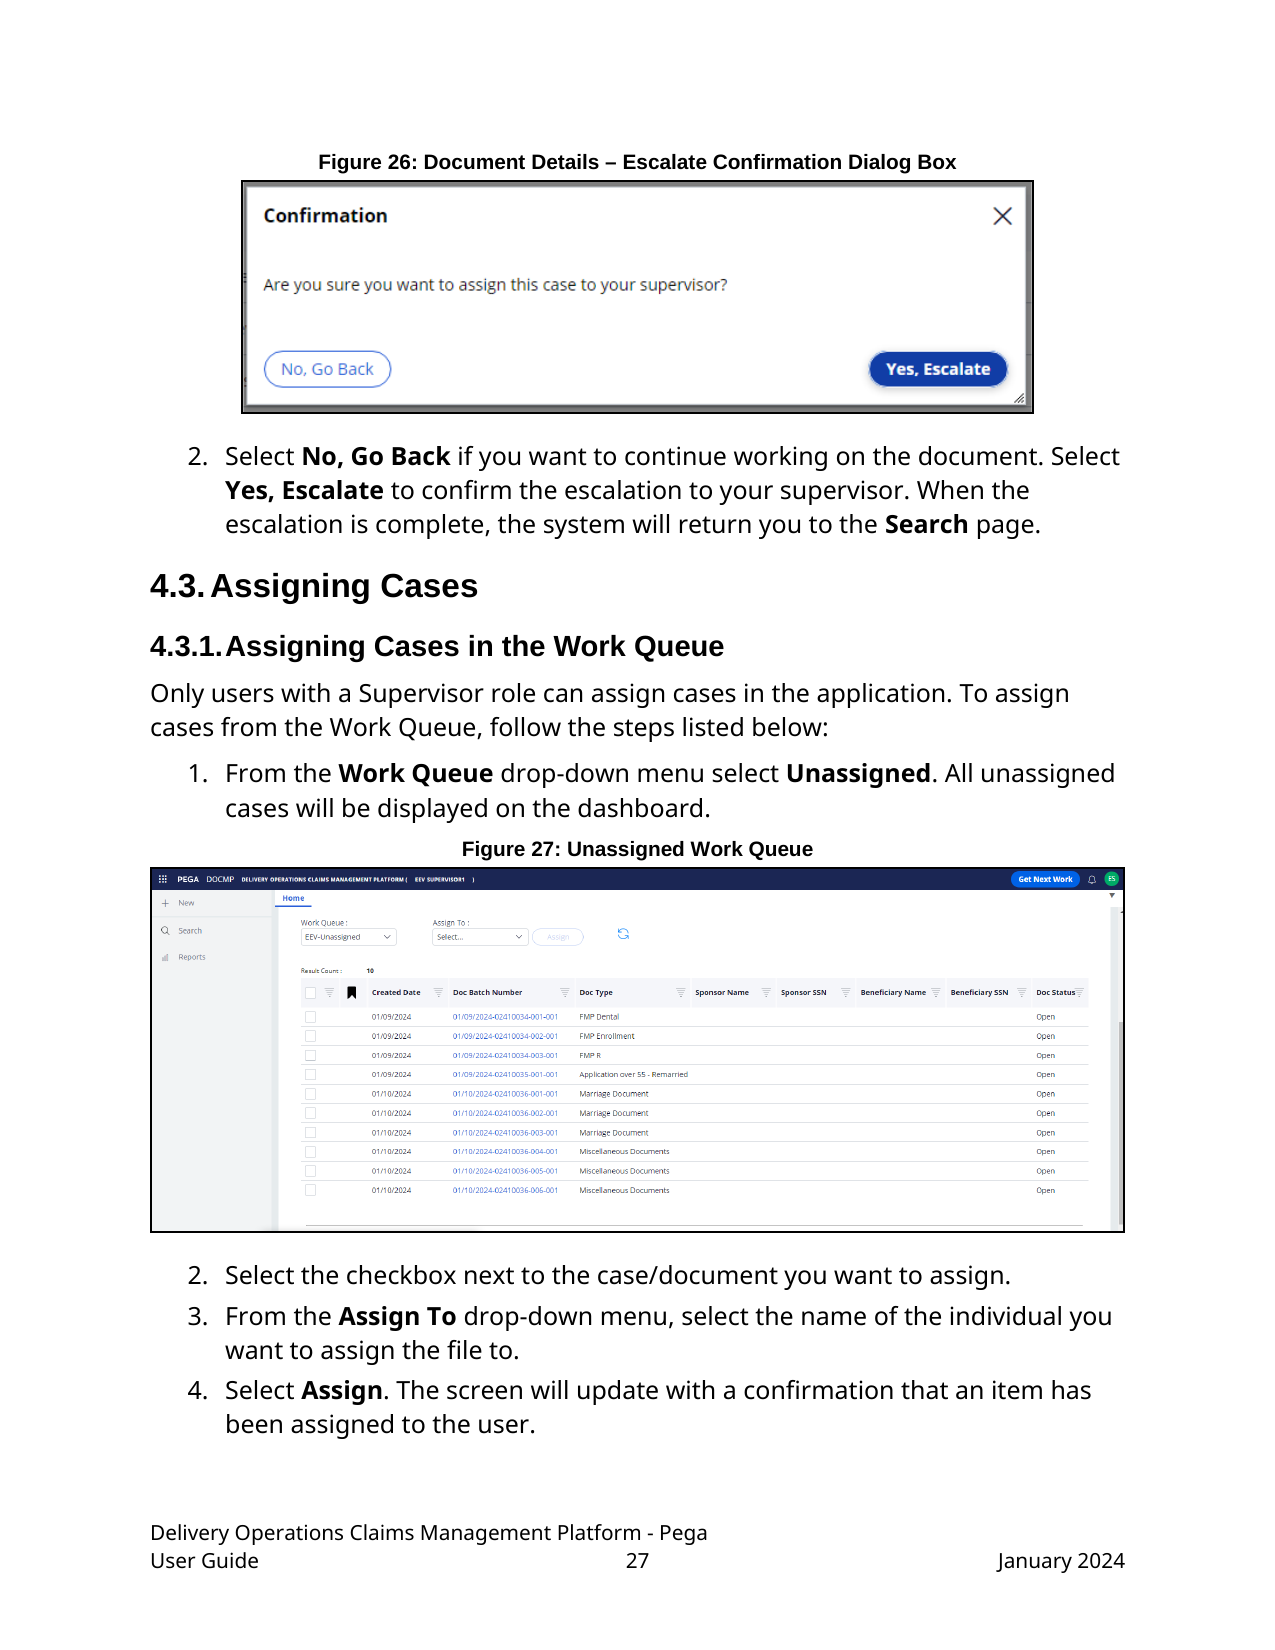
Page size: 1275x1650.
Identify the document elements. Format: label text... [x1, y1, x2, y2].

subtitle Assigning Cases [150, 566, 1125, 604]
picture [152, 869, 1123, 1231]
picture [243, 182, 1032, 412]
text Select Assign. The screen will update with a confirmation that an item has been assigned to the user. [187, 1373, 1125, 1441]
text Select No, Go Back if you want to continue working on the document. Select Yes, Escalate to confirm the escalation to your supervisor. When the escalation is complete, the system will return you to the Search page. [187, 439, 1125, 541]
text Only users with a Supervisor role can assign cases in the application. To assign cases from the Work Queue, follow the steps listed below: [150, 676, 1125, 744]
text From the Assign To drop-down menu, select the name of the individual you want to assign the file to. [187, 1298, 1125, 1366]
list From the Work Queue drop-down menu select Unassigned. All unassigned cases will be displayed on the dashboard. [187, 756, 1125, 824]
subtitle Assigning Cases in the Work Queue [150, 629, 1125, 663]
text Select the checkbox next to the case/document you want to assign. [187, 1258, 1125, 1292]
